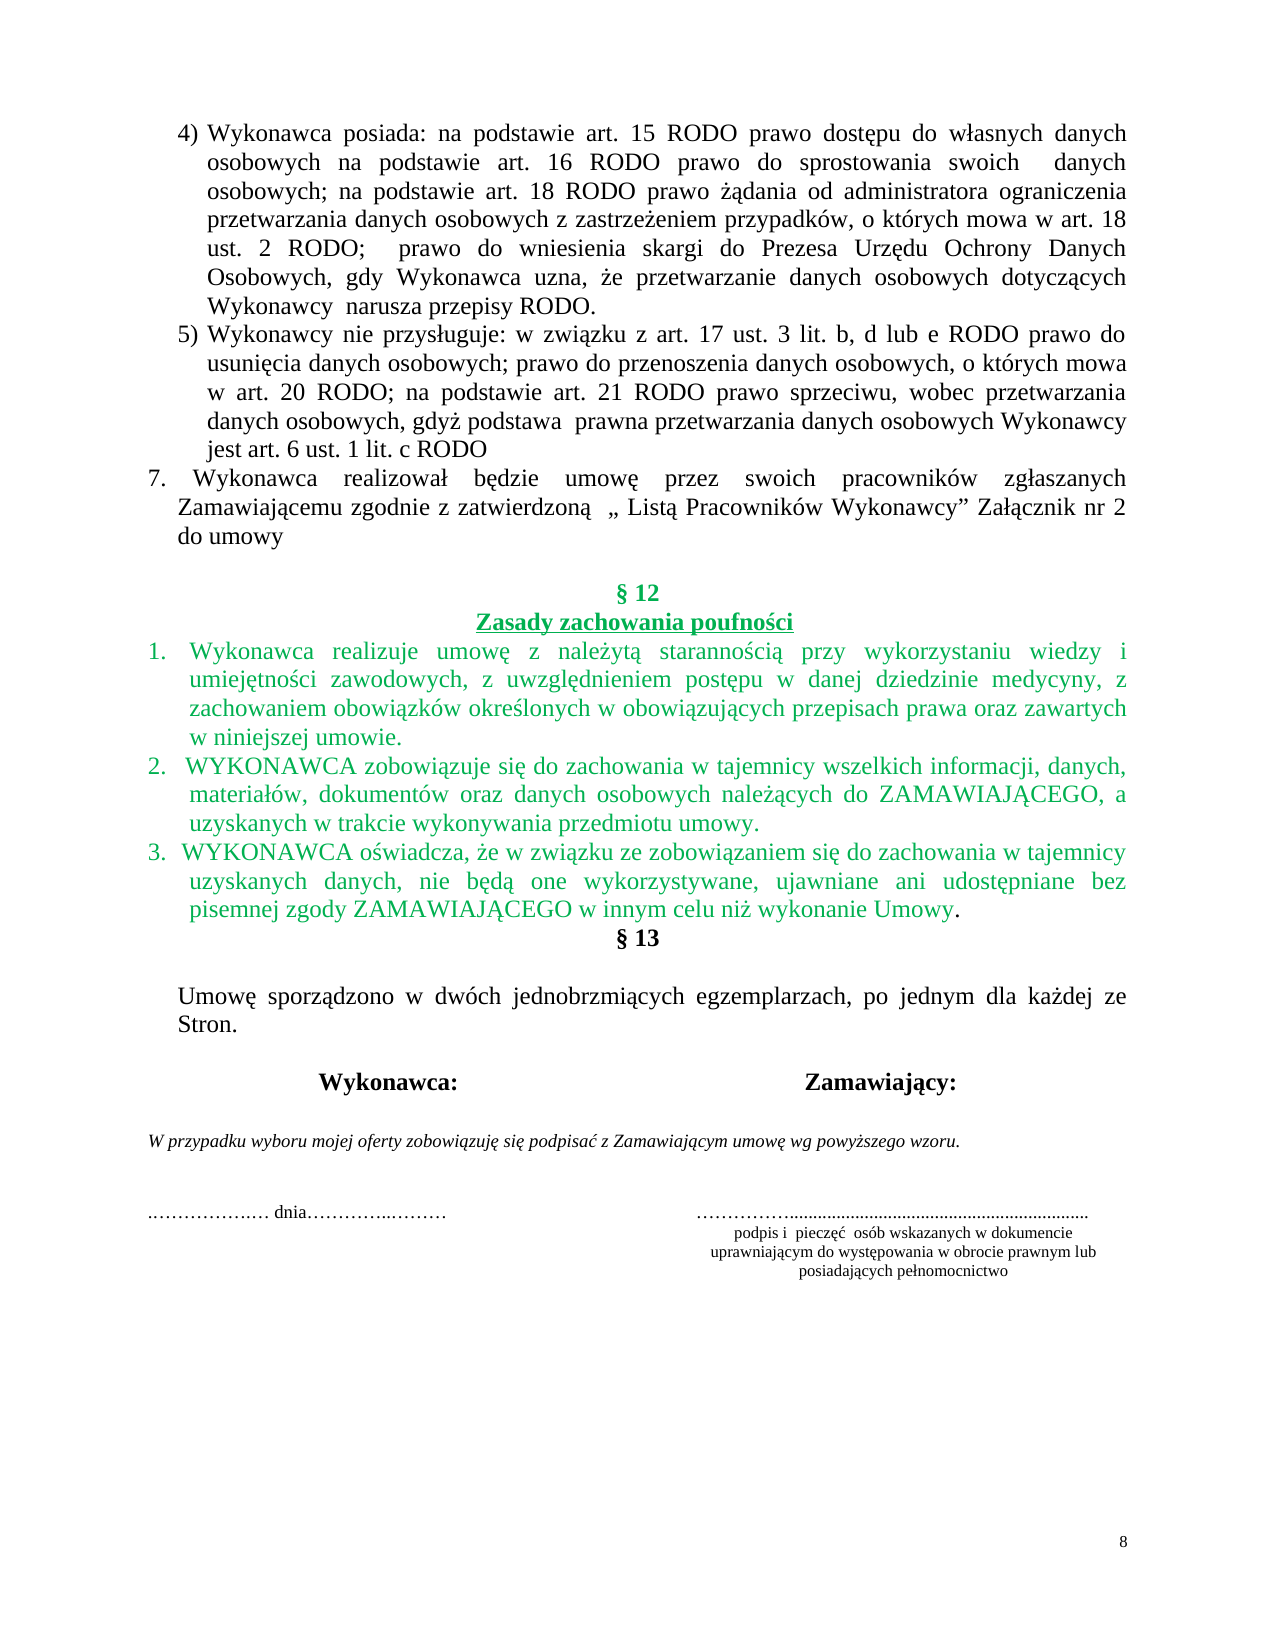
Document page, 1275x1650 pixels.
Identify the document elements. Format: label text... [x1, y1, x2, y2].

text 2. WYKONAWCA zobowiązuje się do zachowania w tajemnicy wszelkich informacji, danych, materiałów, dokumentów oraz danych osobowych należących do ZAMAWIAJĄCEGO, a uzyskanych w trakcie wykonywania przedmiotu umowy. [148, 751, 1127, 837]
list Wykonawcy nie przysługuje: w związku z art. 17 ust. 3 lit. b, d lub e RODO prawo do usunięcia danych osobowych; prawo do przenoszenia danych osobowych, o których mowa w art. 20 RODO; na podstawie art. 21 RODO prawo sprzeciwu, wobec przetwarzania danych osobowych, gdyż podstawa prawna przetwarzania danych osobowych Wykonawcy jest art. 6 ust. 1 lit. c RODO [177, 319, 1127, 463]
text W przypadku wyboru mojej oferty zobowiązuję się podpisać z Zamawiającym umowę wg powyższego wzoru. [148, 1130, 1127, 1151]
text uprawniającym do występowania w obrocie prawnym lub posiadających pełnomocnictwo [679, 1242, 1127, 1280]
text Wykonawca: Zamawiający: [148, 1067, 1127, 1096]
text 3. WYKONAWCA oświadcza, że w związku ze zobowiązaniem się do zachowania w tajemnicy uzyskanych danych, nie będą one wykorzystywane, ujawniane ani udostępniane bez pisemnej zgody ZAMAWIAJĄCEGO w innym celu niż wykonanie Umowy. [148, 837, 1127, 923]
text § 12 [148, 578, 1127, 607]
text § 13 [148, 923, 1127, 952]
text 7. Wykonawca realizował będzie umowę przez swoich pracowników zgłaszanych Zamawiającemu zgodnie z zatwierdzoną „ Listą Pracowników Wykonawcy” Załącznik nr 2 do umowy [148, 463, 1127, 549]
list Wykonawca posiada: na podstawie art. 15 RODO prawo dostępu do własnych danych osobowych na podstawie art. 16 RODO prawo do sprostowania swoich danych osobowych; na podstawie art. 18 RODO prawo żądania od administratora ograniczenia przetwarzania danych osobowych z zastrzeżeniem przypadków, o których mowa w art. 18 ust. 2 RODO; prawo do wniesienia skargi do Prezesa Urzędu Ochrony Danych Osobowych, gdy Wykonawca uzna, że przetwarzanie danych osobowych dotyczących Wykonawcy narusza przepisy RODO. [177, 118, 1127, 319]
text .…………….… dnia…………..……… ……………................................................................ [148, 1185, 1127, 1223]
text Umowę sporządzono w dwóch jednobrzmiących egzemplarzach, po jednym dla każdej ze Stron. [177, 981, 1127, 1038]
text podpis i pieczęć osób wskazanych w dokumencie [679, 1223, 1127, 1242]
text Zasady zachowania poufności [148, 607, 1127, 636]
text 1. Wykonawca realizuje umowę z należytą starannością przy wykorzystaniu wiedzy i umiejętności zawodowych, z uwzględnieniem postępu w danej dziedzinie medycyny, z zachowaniem obowiązków określonych w obowiązujących przepisach prawa oraz zawartych w niniejszej umowie. [148, 636, 1127, 751]
